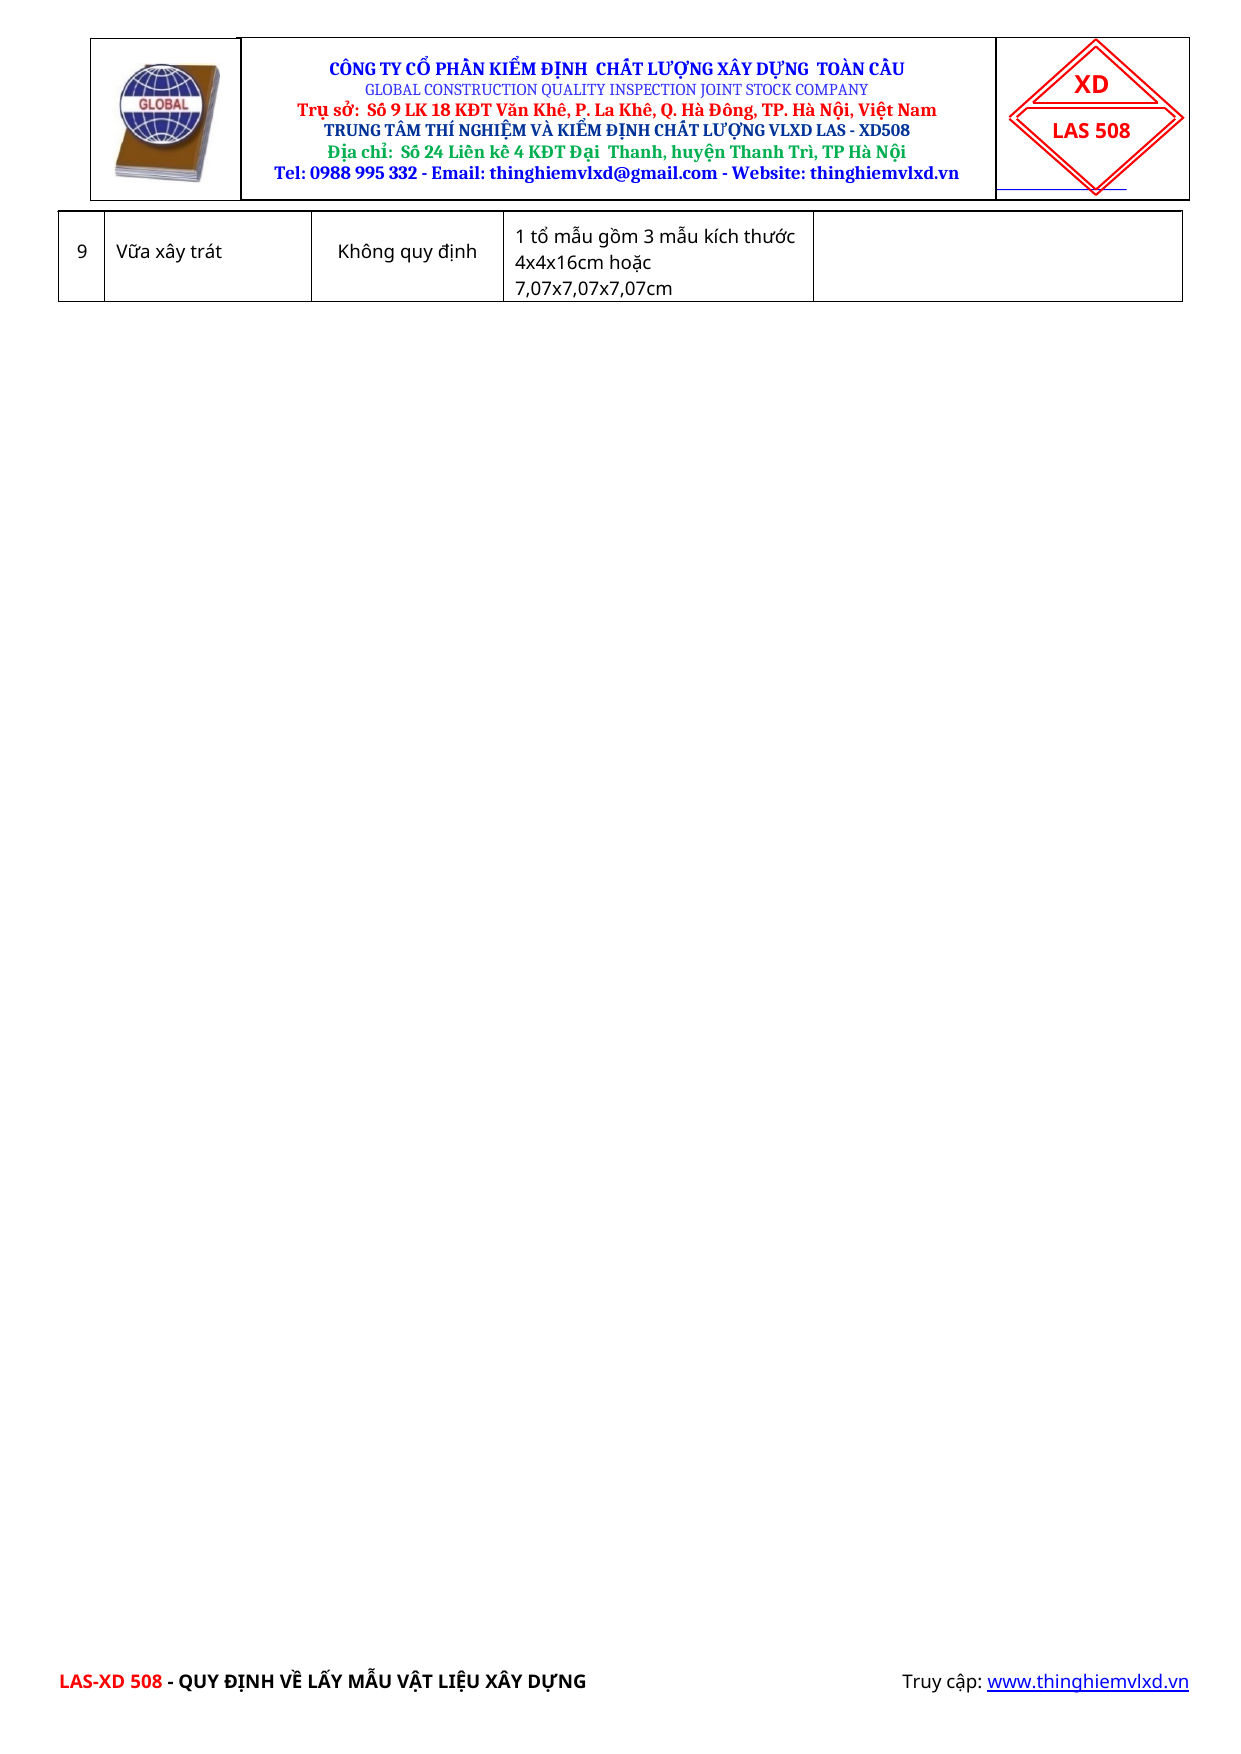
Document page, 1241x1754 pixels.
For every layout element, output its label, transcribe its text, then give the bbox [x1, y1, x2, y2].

table_cell 9 [59, 211, 104, 301]
table_cell [814, 211, 1182, 301]
picture [114, 63, 220, 183]
table_cell 1 tổ mẫu gồm 3 mẫu kích thước 4x4x16cm hoặc 7,07x7,07x7,07cm [504, 211, 813, 301]
table_cell Không quy định [312, 211, 503, 301]
table_cell Vữa xây trát [105, 211, 311, 301]
